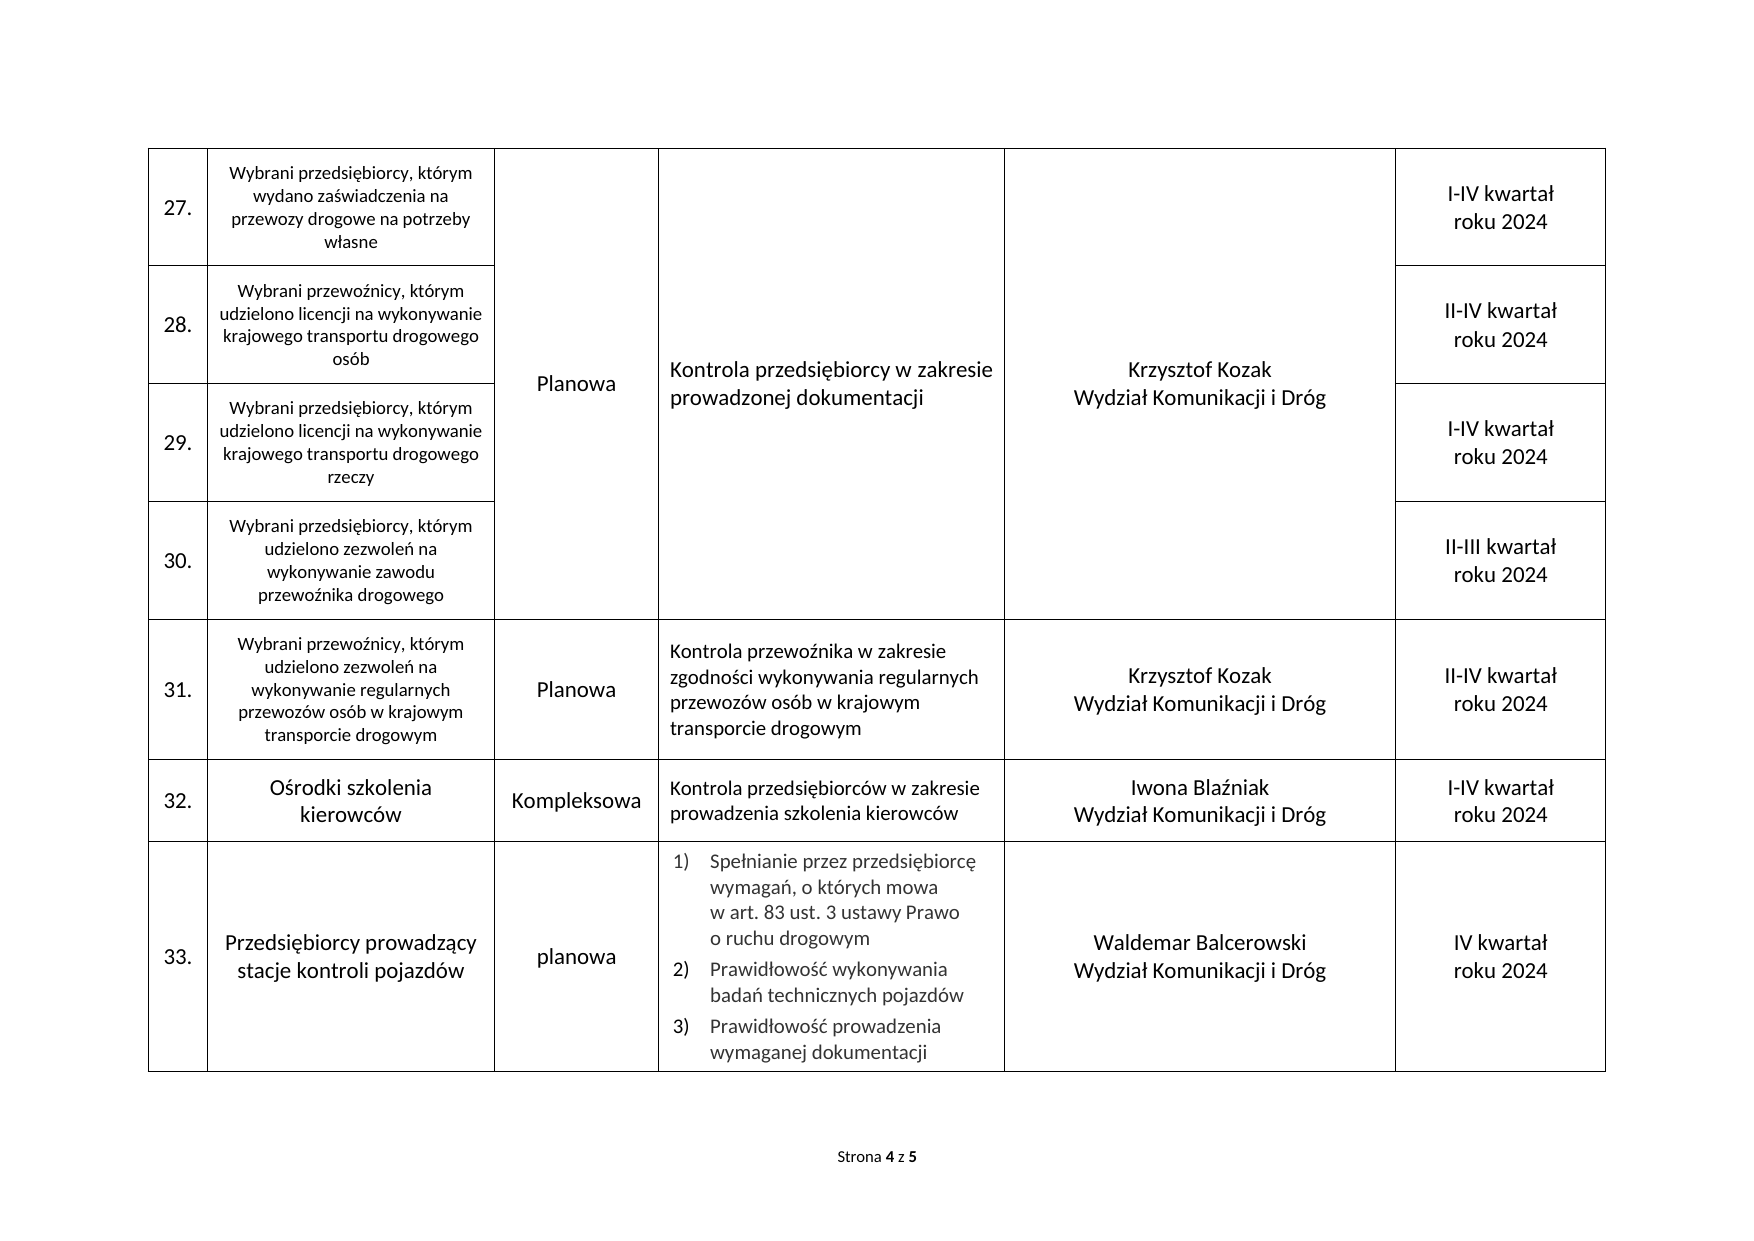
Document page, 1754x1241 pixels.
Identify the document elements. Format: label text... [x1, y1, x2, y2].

table_cell II-IV kwartał roku 2024 [1396, 266, 1605, 383]
table_cell Wybrani przewoźnicy, którym udzielono licencji na wykonywanie krajowego transportu drogowego osób [208, 266, 494, 383]
table_cell Wybrani przedsiębiorcy, którym wydano zaświadczenia na przewozy drogowe na potrzeby własne [208, 149, 494, 265]
table_cell IV kwartał roku 2024 [1396, 842, 1605, 1071]
table_cell I-IV kwartał roku 2024 [1396, 760, 1605, 841]
table_cell Spełnianie przez przedsiębiorcę wymagań, o których mowa w art. 83 ust. 3 ustawy Prawo o ruchu drogowym Prawidłowość wykonywania badań technicznych pojazdów Prawidłowość prowadzenia wymaganej dokumentacji [659, 842, 1004, 1071]
table_cell Krzysztof Kozak Wydział Komunikacji i Dróg [1005, 149, 1395, 618]
table_cell 31. [149, 620, 207, 759]
table_cell Przedsiębiorcy prowadzący stacje kontroli pojazdów [208, 842, 494, 1071]
table_cell II-IV kwartał roku 2024 [1396, 620, 1605, 759]
table_cell 30. [149, 502, 207, 618]
table_cell Wybrani przewoźnicy, którym udzielono zezwoleń na wykonywanie regularnych przewozów osób w krajowym transporcie drogowym [208, 620, 494, 759]
table_cell Kontrola przedsiębiorcy w zakresie prowadzonej dokumentacji [659, 149, 1004, 618]
table_cell 27. [149, 149, 207, 265]
table_cell Planowa [495, 149, 658, 618]
table_cell 33. [149, 842, 207, 1071]
table_cell Waldemar Balcerowski Wydział Komunikacji i Dróg [1005, 842, 1395, 1071]
table_cell Kompleksowa [495, 760, 658, 841]
table_cell 28. [149, 266, 207, 383]
table_cell Krzysztof Kozak Wydział Komunikacji i Dróg [1005, 620, 1395, 759]
table_cell Ośrodki szkolenia kierowców [208, 760, 494, 841]
table_cell Wybrani przedsiębiorcy, którym udzielono zezwoleń na wykonywanie zawodu przewoźnika drogowego [208, 502, 494, 618]
table_cell 32. [149, 760, 207, 841]
table_cell I-IV kwartał roku 2024 [1396, 149, 1605, 265]
table_cell Planowa [495, 620, 658, 759]
table_cell I-IV kwartał roku 2024 [1396, 384, 1605, 501]
table_cell 29. [149, 384, 207, 501]
table_cell Kontrola przedsiębiorców w zakresie prowadzenia szkolenia kierowców [659, 760, 1004, 841]
table_cell Wybrani przedsiębiorcy, którym udzielono licencji na wykonywanie krajowego transportu drogowego rzeczy [208, 384, 494, 501]
table_cell Iwona Blaźniak Wydział Komunikacji i Dróg [1005, 760, 1395, 841]
table_cell Kontrola przewoźnika w zakresie zgodności wykonywania regularnych przewozów osób w krajowym transporcie drogowym [659, 620, 1004, 759]
table_cell II-III kwartał roku 2024 [1396, 502, 1605, 618]
table_cell planowa [495, 842, 658, 1071]
